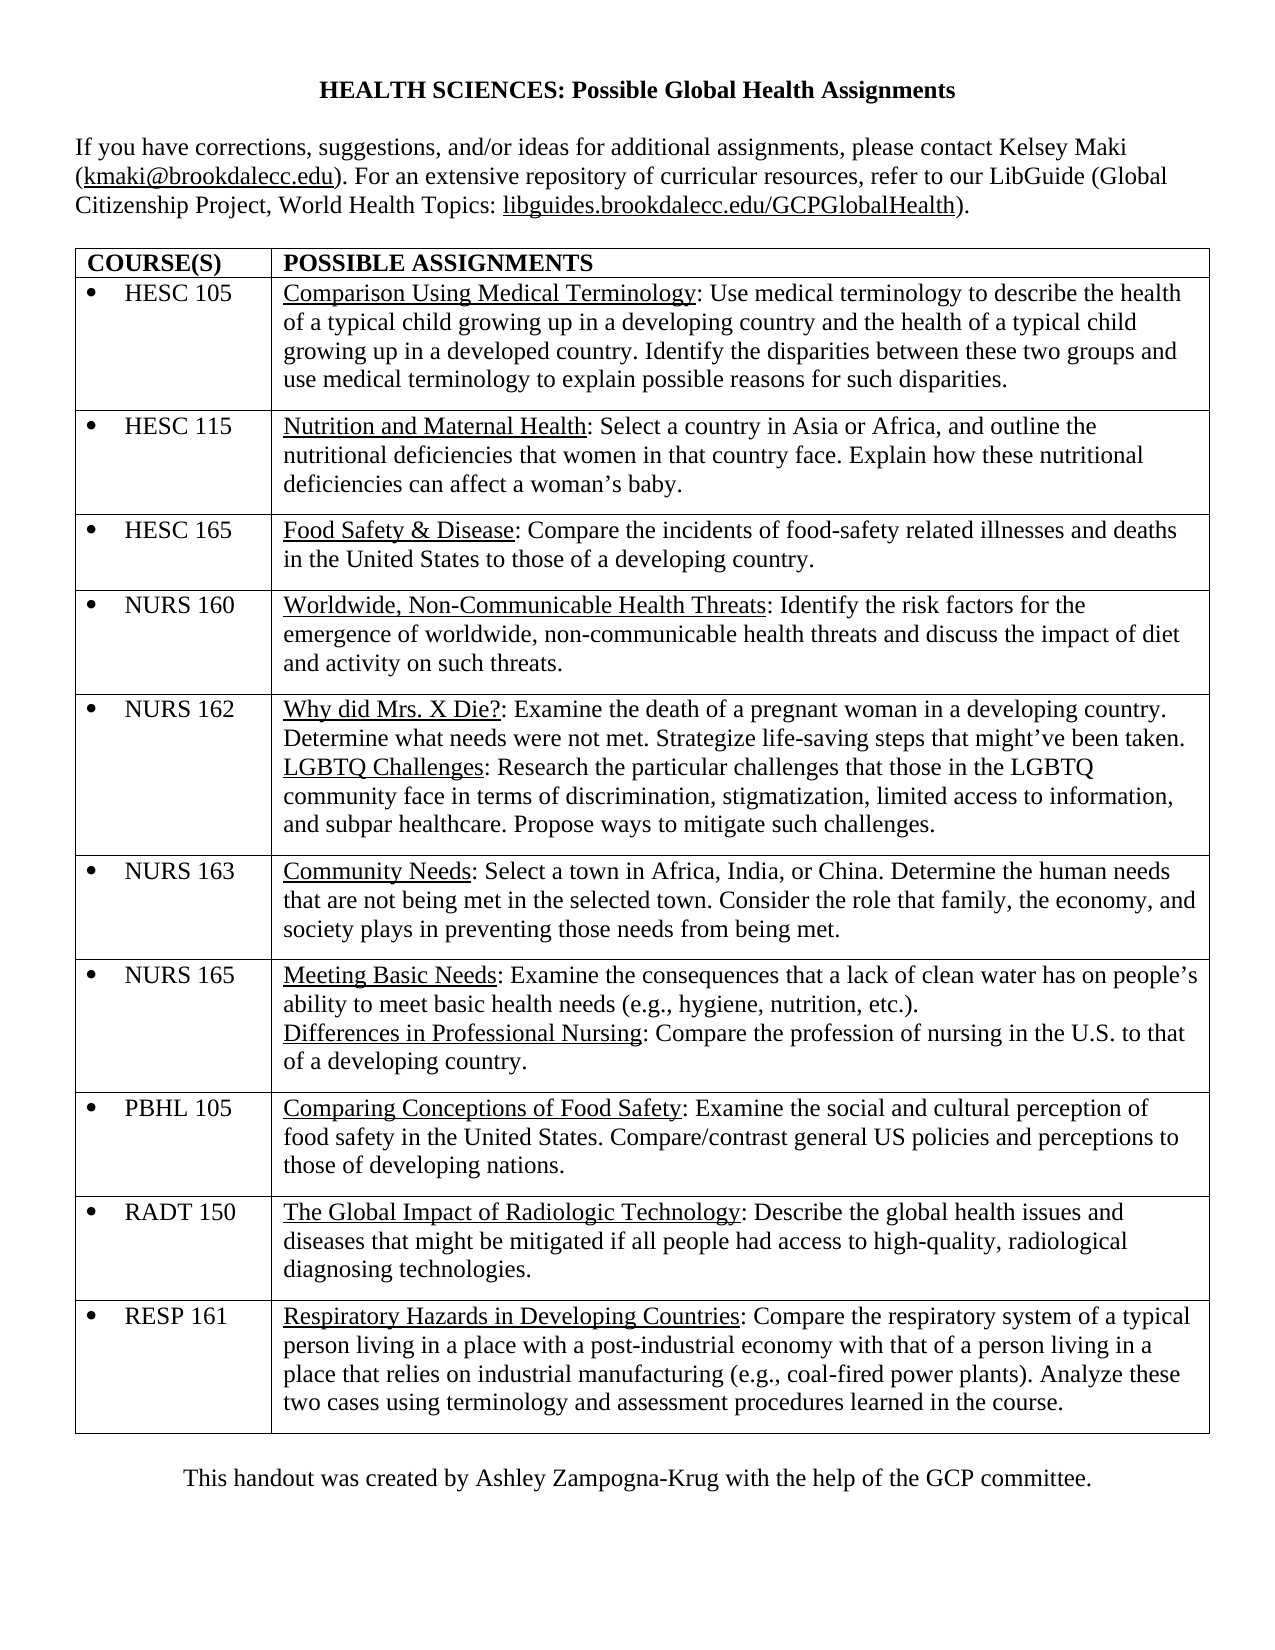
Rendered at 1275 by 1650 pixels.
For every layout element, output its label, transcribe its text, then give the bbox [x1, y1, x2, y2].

table_cell NURS 160 [76, 591, 271, 693]
table_cell Comparison Using Medical Terminology: Use medical terminology to describe the health of a typical child growing up in a developing country and the health of a typical child growing up in a developed country. Identify the disparities between these two groups and use medical terminology to explain possible reasons for such disparities. [272, 278, 1209, 410]
table_cell NURS 165 [76, 960, 271, 1092]
table_cell The Global Impact of Radiologic Technology: Describe the global health issues and diseases that might be mitigated if all people had access to high-quality, radiological diagnosing technologies. [272, 1197, 1209, 1300]
table_header POSSIBLE ASSIGNMENTS [272, 249, 1209, 277]
table_cell PBHL 105 [76, 1093, 271, 1196]
table_cell HESC 115 [76, 411, 271, 514]
table_cell Why did Mrs. X Die?: Examine the death of a pregnant woman in a developing country. Determine what needs were not met. Strategize life-saving steps that might’ve been taken. LGBTQ Challenges: Research the particular challenges that those in the LGBTQ community face in terms of discrimination, stigmatization, limited access to information, and subpar healthcare. Propose ways to mitigate such challenges. [272, 695, 1209, 855]
text HEALTH SCIENCES: Possible Global Health Assignments [0, 75, 1200, 104]
table_cell Food Safety & Disease: Compare the incidents of food-safety related illnesses and deaths in the United States to those of a developing country. [272, 515, 1209, 589]
table_cell HESC 105 [76, 278, 271, 410]
table_cell Meeting Basic Needs: Examine the consequences that a lack of clean water has on people’s ability to meet basic health needs (e.g., hygiene, nutrition, etc.). Differences in Professional Nursing: Compare the profession of nursing in the U.S. to that of a developing country. [272, 960, 1209, 1092]
text If you have corrections, suggestions, and/or ideas for additional assignments, please contact Kelsey Maki (kmaki@brookdalecc.edu). For an extensive repository of curricular resources, refer to our LibGuide (Global Citizenship Project, World Health Topics: libguides.brookdalecc.edu/GCPGlobalHealth). [75, 132, 1200, 219]
table_cell RESP 161 [76, 1301, 271, 1433]
table_cell NURS 163 [76, 856, 271, 959]
table_cell Comparing Conceptions of Food Safety: Examine the social and cultural perception of food safety in the United States. Compare/contrast general US policies and perceptions to those of developing nations. [272, 1093, 1209, 1196]
table_cell Community Needs: Select a town in Africa, India, or China. Determine the human needs that are not being met in the selected town. Consider the role that family, the economy, and society plays in preventing those needs from being met. [272, 856, 1209, 959]
table_cell Nutrition and Maternal Health: Select a country in Asia or Africa, and outline the nutritional deficiencies that women in that country face. Explain how these nutritional deficiencies can affect a woman’s baby. [272, 411, 1209, 514]
table_cell HESC 165 [76, 515, 271, 589]
table_cell RADT 150 [76, 1197, 271, 1300]
table_cell Worldwide, Non-Communicable Health Threats: Identify the risk factors for the emergence of worldwide, non-communicable health threats and discuss the impact of diet and activity on such threats. [272, 591, 1209, 693]
text This handout was created by Ashley Zampogna-Krug with the help of the GCP committee. [75, 1463, 1200, 1491]
table_cell Respiratory Hazards in Developing Countries: Compare the respiratory system of a typical person living in a place with a post-industrial economy with that of a person living in a place that relies on industrial manufacturing (e.g., coal-fired power plants). Analyze these two cases using terminology and assessment procedures learned in the course. [272, 1301, 1209, 1433]
table_header COURSE(S) [76, 249, 271, 277]
table_cell NURS 162 [76, 695, 271, 855]
